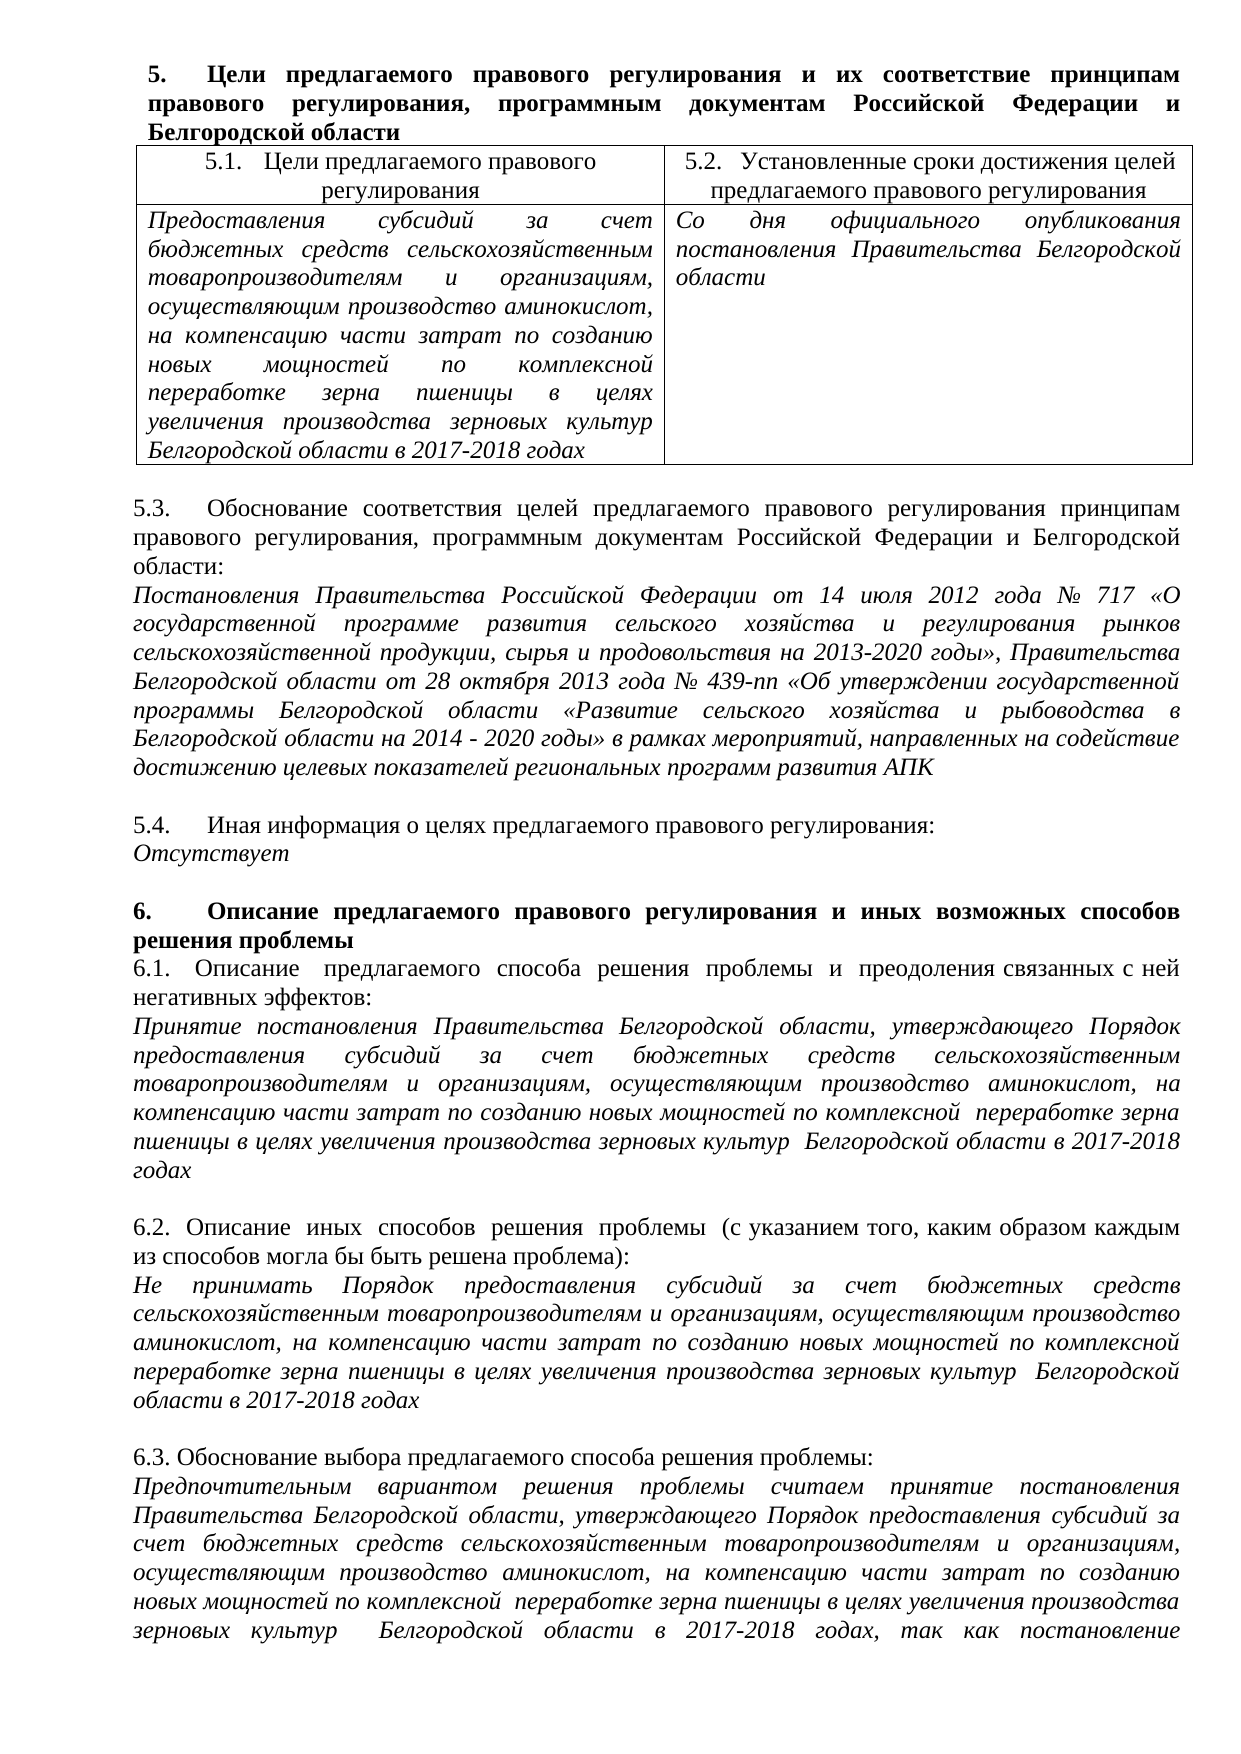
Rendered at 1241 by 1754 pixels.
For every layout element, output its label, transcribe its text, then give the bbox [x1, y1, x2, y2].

list 6.2. Описание иных способов решения проблемы (с указанием того, каким образом каждым из способов могла бы быть решена проблема): [133, 1212, 1181, 1270]
list Не принимать Порядок предоставления субсидий за счет бюджетных средств сельскохозяйственным товаропроизводителям и организациям, осуществляющим производство аминокислот, на компенсацию части затрат по созданию новых мощностей по комплексной переработке зерна пшеницы в целях увеличения производства зерновых культур Белгородской области в 2017-2018 годах [133, 1270, 1181, 1413]
list 6.3. Обоснование выбора предлагаемого способа решения проблемы: [133, 1442, 1181, 1471]
table_header Цели предлагаемого правового регулирования [137, 146, 664, 204]
table_header Установленные сроки достижения целей предлагаемого правового регулирования [665, 146, 1192, 204]
list Постановления Правительства Российской Федерации от 14 июля 2012 года № 717 «О государственной программе развития сельского хозяйства и регулирования рынков сельскохозяйственной продукции, сырья и продовольствия на 2013-2020 годы», Правительства Белгородской области от 28 октября 2013 года № 439-пп «Об утверждении государственной программы Белгородской области «Развитие сельского хозяйства и рыбоводства в Белгородской области на 2014 - 2020 годы» в рамках мероприятий, направленных на содействие достижению целевых показателей региональных программ развития АПК [133, 580, 1181, 781]
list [133, 1471, 1181, 1643]
list 6.1. Описание предлагаемого способа решения проблемы и преодоления связанных с ней негативных эффектов: [133, 953, 1181, 1011]
table_cell Предоставления субсидий за счет бюджетных средств сельскохозяйственным товаропроизводителям и организациям, осуществляющим производство аминокислот, на компенсацию части затрат по созданию новых мощностей по комплексной переработке зерна пшеницы в целях увеличения производства зерновых культур Белгородской области в 2017-2018 годах [137, 205, 664, 464]
text Отсутствует [133, 838, 1181, 867]
list Обоснование соответствия целей предлагаемого правового регулирования принципам правового регулирования, программным документам Российской Федерации и Белгородской области: [133, 493, 1181, 580]
table_cell Со дня официального опубликования постановления Правительства Белгородской области [665, 205, 1192, 464]
list Цели предлагаемого правового регулирования и их соответствие принципам правового регулирования, программным документам Российской Федерации и Белгородской области [148, 59, 1181, 145]
list Описание предлагаемого правового регулирования и иных возможных способов решения проблемы [133, 896, 1181, 953]
list Принятие постановления Правительства Белгородской области, утверждающего Порядок предоставления субсидий за счет бюджетных средств сельскохозяйственным товаропроизводителям и организациям, осуществляющим производство аминокислот, на компенсацию части затрат по созданию новых мощностей по комплексной переработке зерна пшеницы в целях увеличения производства зерновых культур Белгородской области в 2017-2018 годах [133, 1011, 1181, 1183]
list Иная информация о целях предлагаемого правового регулирования: [133, 810, 1181, 838]
